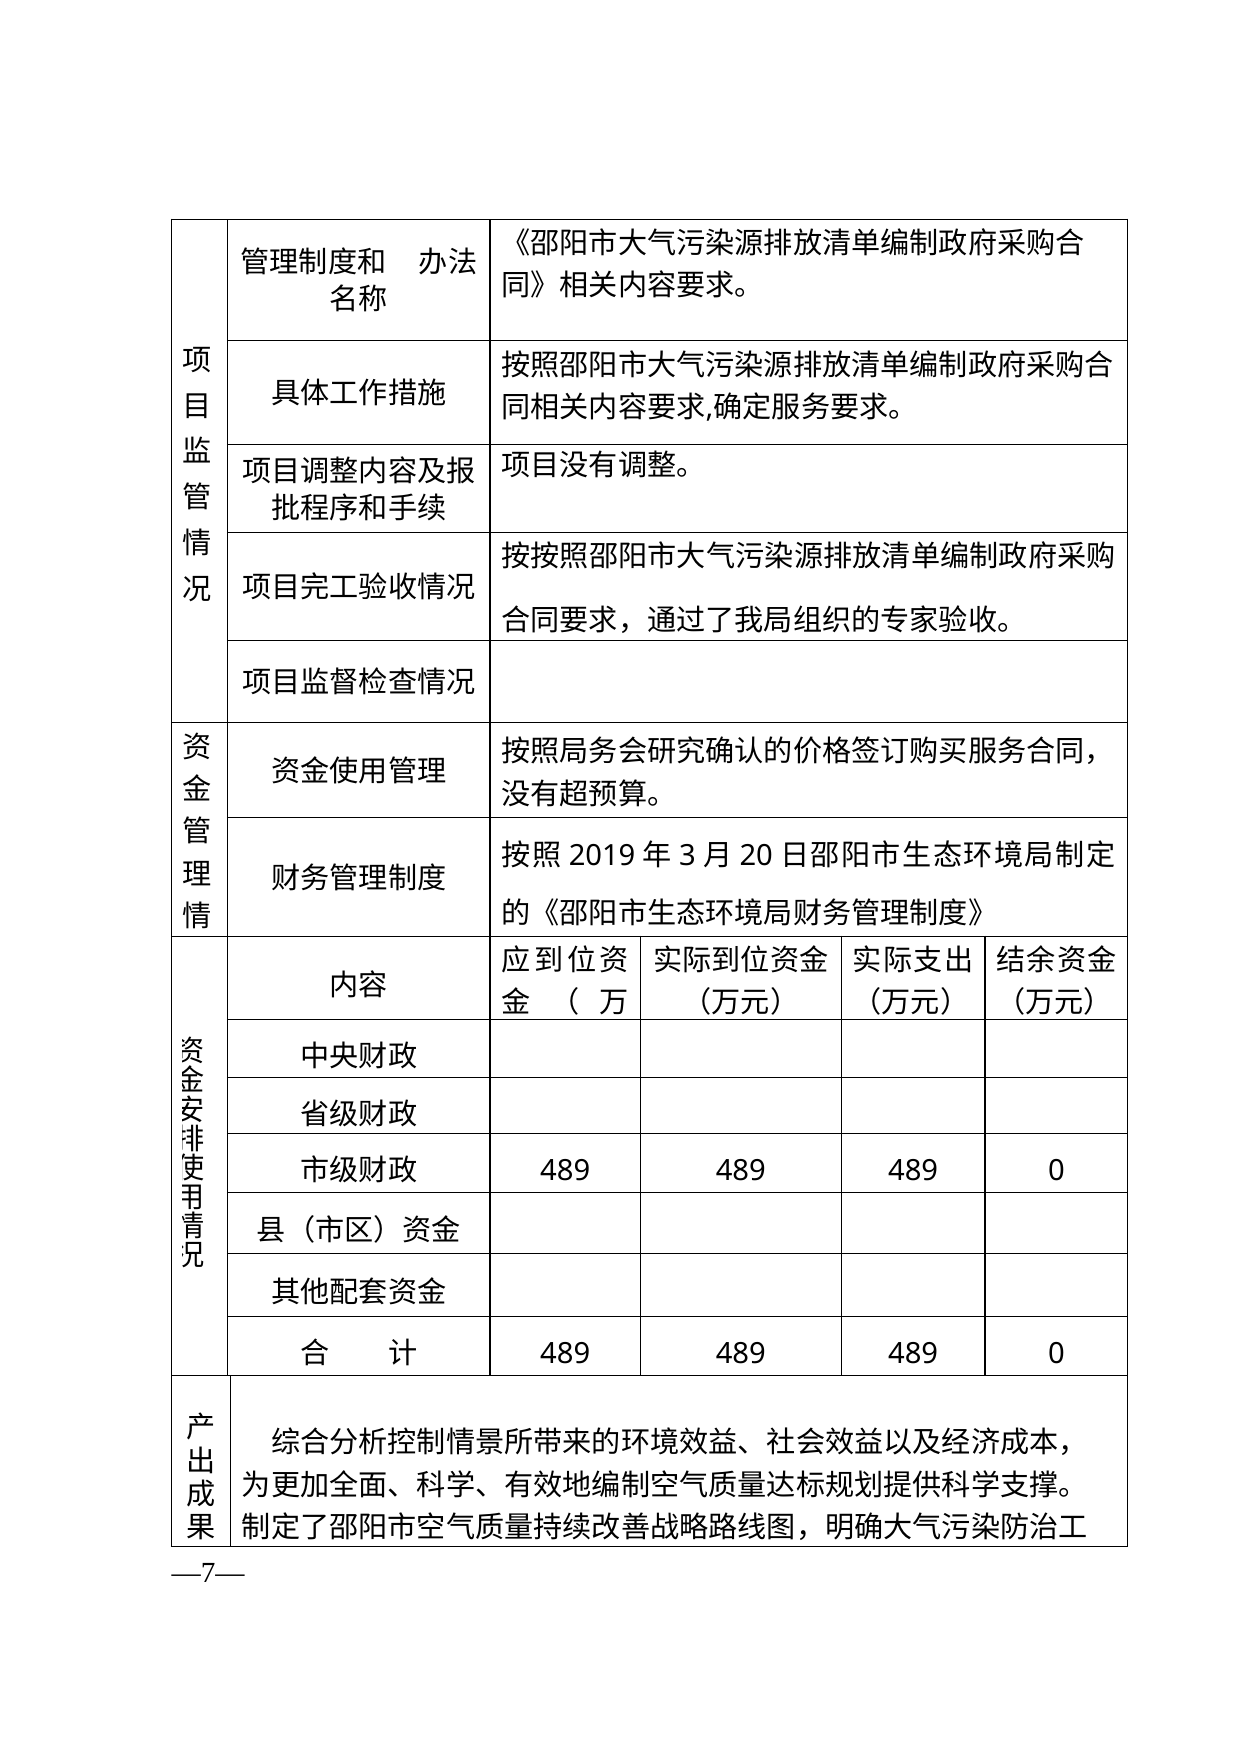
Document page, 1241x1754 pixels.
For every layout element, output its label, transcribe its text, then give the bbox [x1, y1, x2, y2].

table_cell 省级财政 [228, 1078, 489, 1133]
table_cell 其他配套资金 [228, 1254, 489, 1316]
table_cell [986, 1078, 1127, 1133]
table_cell 项目调整内容及报批程序和手续 [228, 445, 489, 532]
table_cell 489 [641, 1134, 841, 1192]
table_cell [986, 1020, 1127, 1077]
table_cell [641, 1254, 841, 1316]
table_cell 按照2019年3月20日邵阳市生态环境局制定的《邵阳市生态环境局财务管理制度》 [491, 818, 1127, 936]
table_cell [842, 1193, 984, 1252]
table_cell 具体工作措施 [228, 341, 489, 444]
table_cell 实际到位资金（万元） [641, 937, 841, 1019]
table_cell 489 [491, 1317, 640, 1375]
table_cell 资金安排使用情况 [172, 937, 227, 1375]
table_cell 财务管理制度 [228, 818, 489, 936]
table_cell [842, 1078, 984, 1133]
table_cell 489 [641, 1317, 841, 1375]
table_cell 按照邵阳市大气污染源排放清单编制政府采购合同相关内容要求,确定服务要求。 [491, 341, 1127, 444]
table_cell 项目监督检查情况 [228, 641, 489, 722]
table_cell 应到位资金（万元） [491, 937, 640, 1019]
table_cell 管理制度和 办法名称 [228, 220, 489, 340]
table_cell [842, 1020, 984, 1077]
table_cell [986, 1254, 1127, 1316]
table_cell [641, 1193, 841, 1252]
table_cell [641, 1078, 841, 1133]
table_cell 资金使用管理 [228, 723, 489, 817]
table_cell 项目监管情况 [172, 220, 227, 722]
table_cell 489 [842, 1134, 984, 1192]
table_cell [231, 1376, 1127, 1546]
table_cell 489 [842, 1317, 984, 1375]
table_cell [842, 1254, 984, 1316]
table_cell 中央财政 [228, 1020, 489, 1077]
table_cell 按按照邵阳市大气污染源排放清单编制政府采购合同要求，通过了我局组织的专家验收。 [491, 533, 1127, 640]
table_cell 0 [986, 1317, 1127, 1375]
table_cell 结余资金（万元） [986, 937, 1127, 1019]
table_cell 489 [491, 1134, 640, 1192]
table_cell [491, 1193, 640, 1252]
table_cell 产出成果 [172, 1376, 230, 1546]
table_cell 按照局务会研究确认的价格签订购买服务合同，没有超预算。 [491, 723, 1127, 817]
table_cell [491, 1078, 640, 1133]
table_cell [491, 1020, 640, 1077]
table_cell 《邵阳市大气污染源排放清单编制政府采购合同》相关内容要求。 [491, 220, 1127, 340]
table_cell 实际支出（万元） [842, 937, 984, 1019]
table_cell 0 [986, 1134, 1127, 1192]
table_cell [986, 1193, 1127, 1252]
table_cell 市级财政 [228, 1134, 489, 1192]
table_cell 项目完工验收情况 [228, 533, 489, 640]
table_cell [641, 1020, 841, 1077]
table_cell 内容 [228, 937, 489, 1019]
table_cell 合 计 [228, 1317, 489, 1375]
table_cell [491, 641, 1127, 722]
table_cell [491, 1254, 640, 1316]
table_cell 资金管理情况 [172, 723, 227, 936]
table_cell 县（市区）资金 [228, 1193, 489, 1252]
table_cell 项目没有调整。 [491, 445, 1127, 532]
